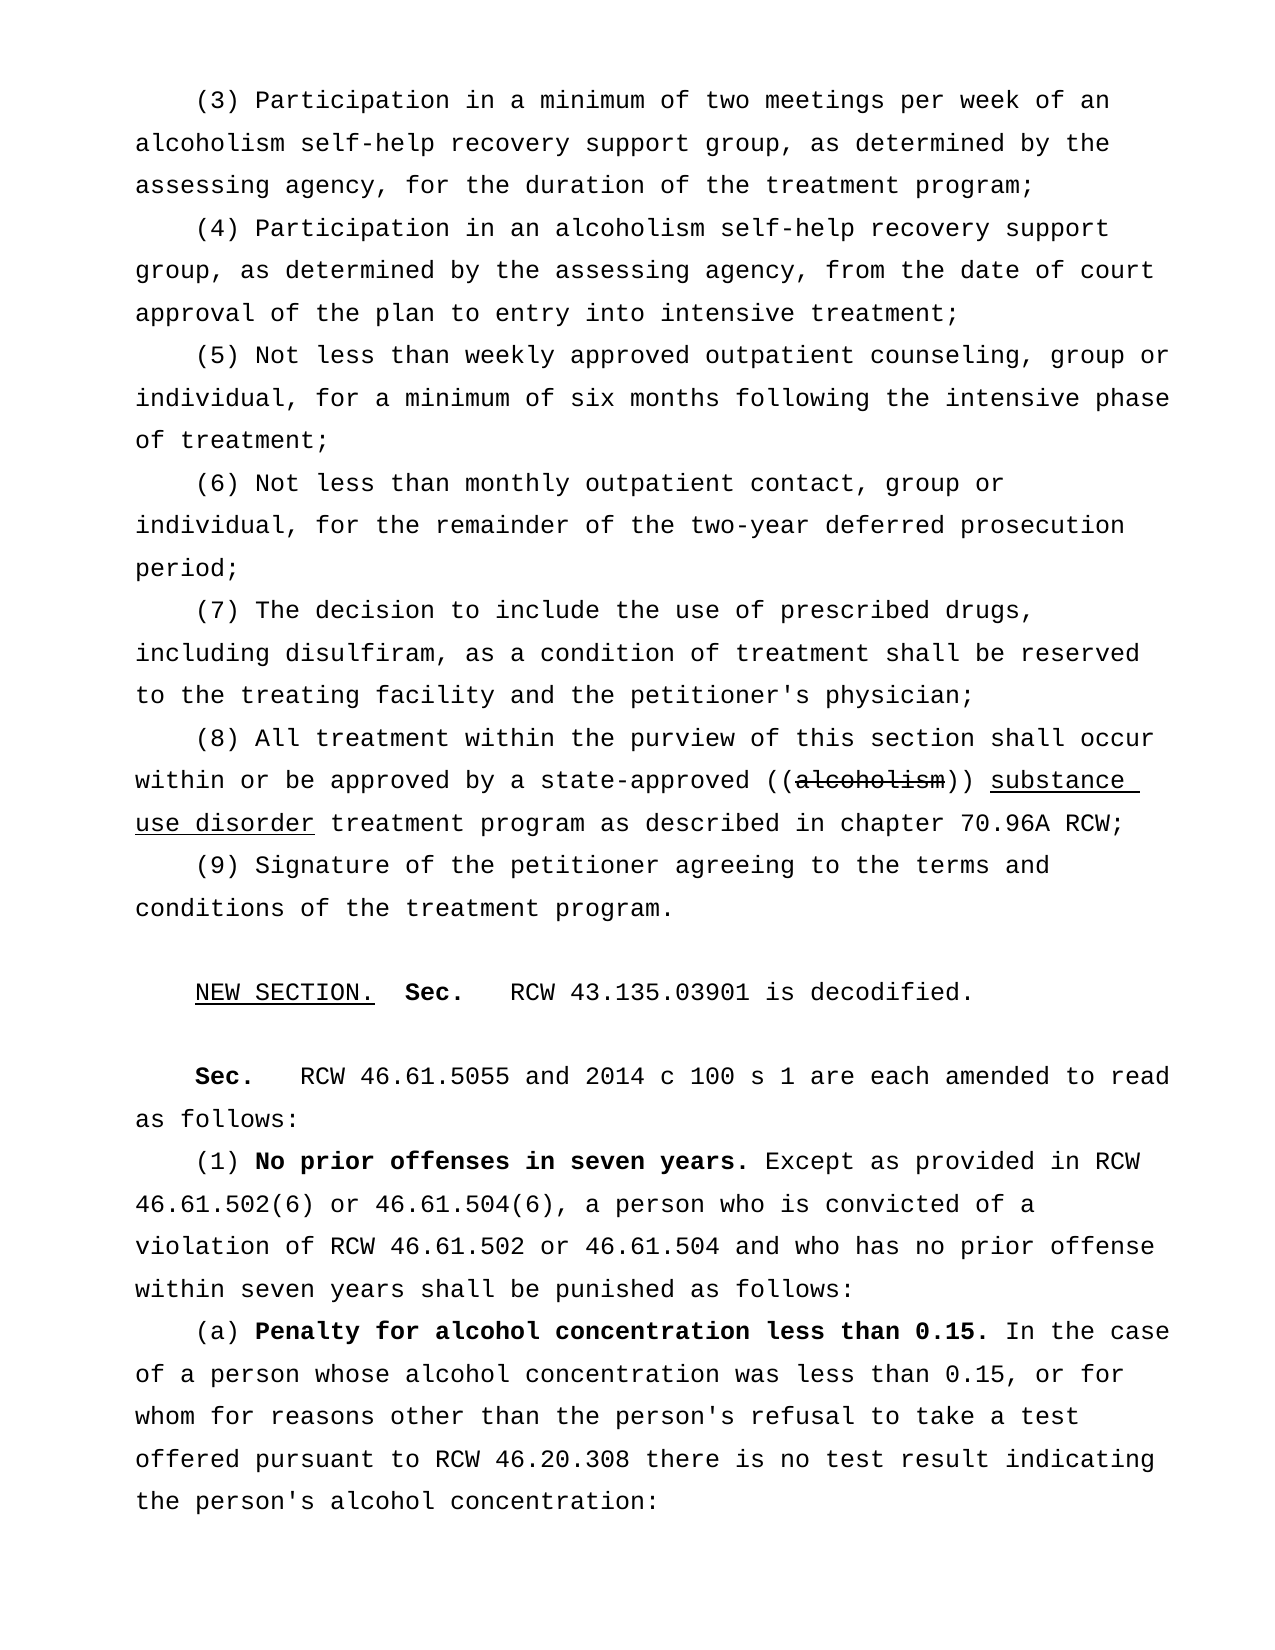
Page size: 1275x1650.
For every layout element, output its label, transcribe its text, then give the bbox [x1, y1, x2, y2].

text (3) Participation in a minimum of two meetings per week of an alcoholism self-help recovery support group, as determined by the assessing agency, for the duration of the treatment program; [135, 75, 1170, 202]
text (4) Participation in an alcoholism self-help recovery support group, as determined by the assessing agency, from the date of court approval of the plan to entry into intensive treatment; [135, 202, 1170, 330]
text (1) No prior offenses in seven years. Except as provided in RCW 46.61.502(6) or 46.61.504(6), a person who is convicted of a violation of RCW 46.61.502 or 46.61.504 and who has no prior offense within seven years shall be punished as follows: [135, 1136, 1170, 1306]
text NEW SECTION. Sec. RCW 43.135.03901 is decodified. [135, 967, 1170, 1009]
text (a) Penalty for alcohol concentration less than 0.15. In the case of a person whose alcohol concentration was less than 0.15, or for whom for reasons other than the person's refusal to take a test offered pursuant to RCW 46.20.308 there is no test result indicating the person's alcohol concentration: [135, 1306, 1170, 1518]
text Sec. RCW 46.61.5055 and 2014 c 100 s 1 are each amended to read as follows: [135, 1051, 1170, 1136]
text (8) All treatment within the purview of this section shall occur within or be approved by a state-approved ((alcoholism)) substance use disorder treatment program as described in chapter 70.96A RCW; [135, 712, 1170, 840]
text (5) Not less than weekly approved outpatient counseling, group or individual, for a minimum of six months following the intensive phase of treatment; [135, 330, 1170, 457]
text (9) Signature of the petitioner agreeing to the terms and conditions of the treatment program. [135, 840, 1170, 925]
text (7) The decision to include the use of prescribed drugs, including disulfiram, as a condition of treatment shall be reserved to the treating facility and the petitioner's physician; [135, 585, 1170, 712]
text (6) Not less than monthly outpatient contact, group or individual, for the remainder of the two-year deferred prosecution period; [135, 457, 1170, 585]
